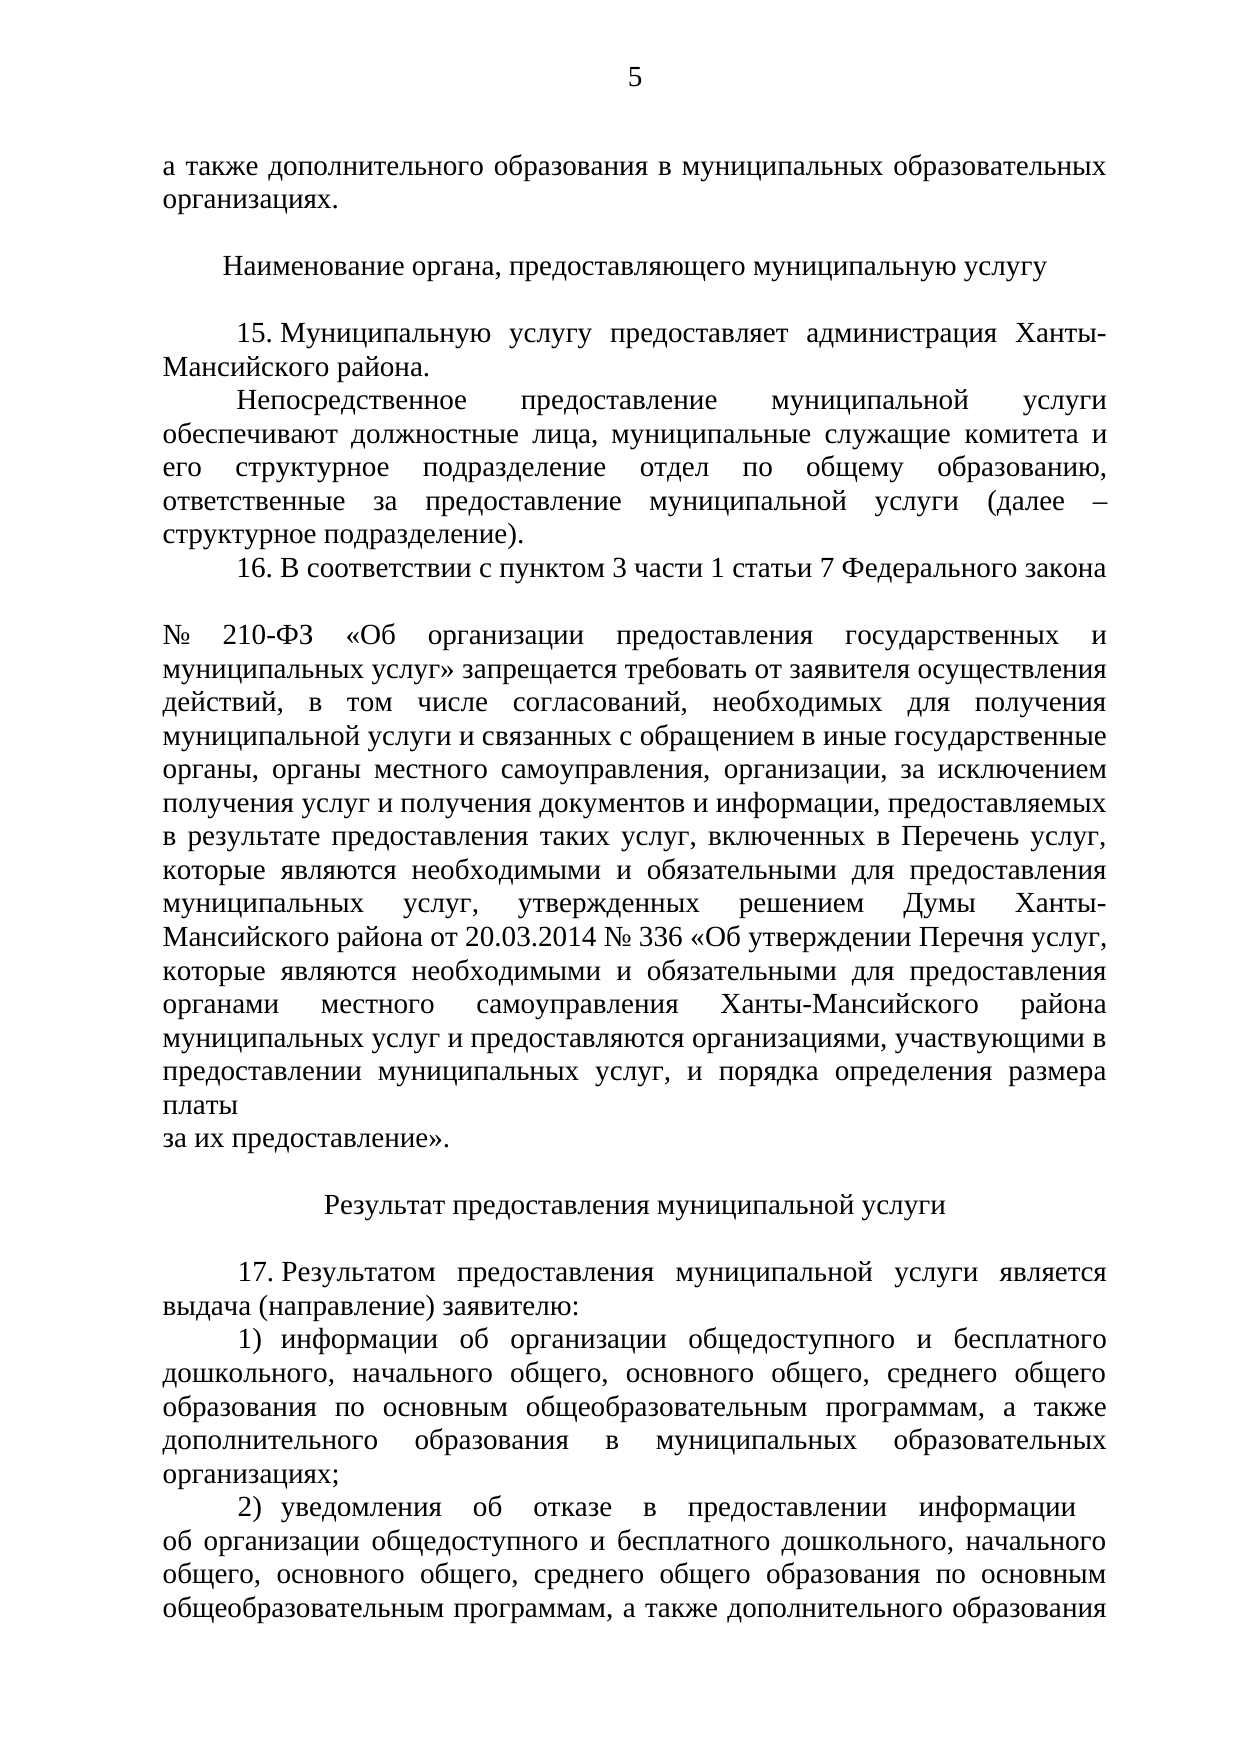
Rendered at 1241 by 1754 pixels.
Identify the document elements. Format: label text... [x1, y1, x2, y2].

list Муниципальную услугу предоставляет администрация Ханты-Мансийского района. [162, 315, 1107, 382]
list В соответствии с пунктом 3 части 1 статьи 7 Федерального закона № 210-ФЗ «Об организации предоставления государственных и муниципальных услуг» запрещается требовать от заявителя осуществления действий, в том числе согласований, необходимых для получения муниципальной услуги и связанных с обращением в иные государственные органы, органы местного самоуправления, организации, за исключением получения услуг и получения документов и информации, предоставляемых в результате предоставления таких услуг, включенных в Перечень услуг, которые являются необходимыми и обязательными для предоставления муниципальных услуг, утвержденных решением Думы Ханты-Мансийского района от 20.03.2014 № 336 «Об утверждении Перечня услуг, которые являются необходимыми и обязательными для предоставления органами местного самоуправления Ханты-Мансийского района муниципальных услуг и предоставляются организациями, участвующими в предоставлении муниципальных услуг, и порядка определения размера платы за их предоставление». [162, 550, 1107, 1154]
list 1) информации об организации общедоступного и бесплатного дошкольного, начального общего, основного общего, среднего общего образования по основным общеобразовательным программам, а также дополнительного образования в муниципальных образовательных организациях; [162, 1322, 1107, 1489]
text Наименование органа, предоставляющего муниципальную услугу [162, 248, 1107, 282]
text Непосредственное предоставление муниципальной услуги обеспечивают должностные лица, муниципальные служащие комитета и его структурное подразделение отдел по общему образованию, ответственные за предоставление муниципальной услуги (далее – структурное подразделение). [162, 382, 1107, 550]
text Результат предоставления муниципальной услуги [162, 1187, 1107, 1221]
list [162, 1489, 1107, 1623]
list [162, 148, 1107, 215]
list Результатом предоставления муниципальной услуги является выдача (направление) заявителю: [162, 1254, 1107, 1322]
